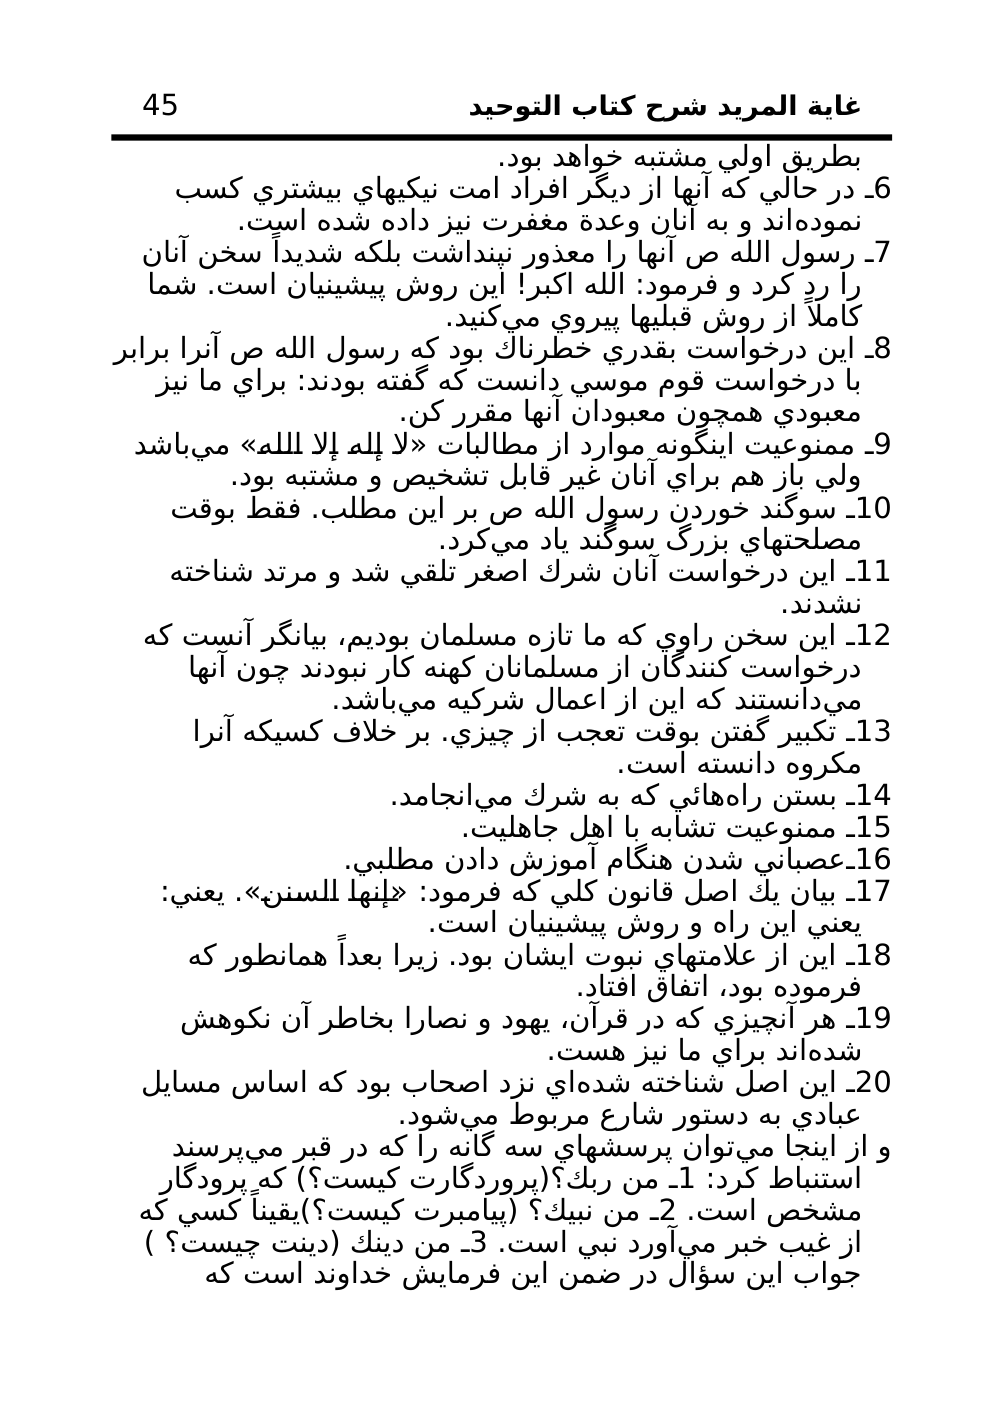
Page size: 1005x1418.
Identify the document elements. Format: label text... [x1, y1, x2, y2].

text 17ـ بيان يك اصل قانون كلي كه فرمود: «إنها السنن». يعني: يعني اين راه و روش پيشينيان است. [112, 876, 892, 939]
text 12ـ اين سخن راوي كه ما تازه مسلمان بوديم، بيانگر آنست كه درخواست كنندگان از مسلمانان كهنه كار نبودند چون آنها مي‌دانستند كه اين از اعمال شركيه مي‌باشد. [112, 620, 892, 716]
text 8ـ اين درخواست بقدري خطرناك بود كه رسول الله ص آنرا برابر با درخواست قوم موسي دانست كه گفته بودند: براي ما نيز معبودي همچون معبودان آنها مقرر كن. [112, 333, 892, 429]
text 16ـ‌عصباني شدن هنگام آموزش دادن مطلبي. [112, 844, 892, 876]
text 11ـ اين درخواست آنان شرك اصغر تلقي شد و مرتد شناخته نشدند. [112, 556, 892, 620]
text 15ـ ممنوعيت تشابه با اهل جاهليت. [112, 812, 892, 844]
text 5ـ وقتي اين مسأله براي اصحاب مشتبه باشد براي ديگران بطريق اولي مشتبه خواهد بود. [112, 141, 892, 173]
text 6ـ در حالي كه آنها از ديگر افراد امت نيكيهاي بيشتري كسب نموده‌اند و به آنان وعدة مغفرت نيز داده شده است. [112, 173, 892, 237]
text 14ـ بستن راه‌هائي كه به شرك مي‌انجامد. [112, 780, 892, 812]
text 18ـ اين از علامتهاي نبوت ايشان بود. زيرا بعداً همانطور كه فرموده بود، اتفاق افتاد. [112, 939, 892, 1003]
text 19ـ هر آنچيزي كه در قرآن، يهود و نصارا بخاطر آن نكوهش شده‌اند براي ما نيز هست. [112, 1003, 892, 1067]
text 20ـ اين اصل شناخته شده‌اي نزد اصحاب بود كه اساس مسايل عبادي به دستور شارع مربوط مي‌شود. [112, 1067, 892, 1131]
text 7ـ رسول الله ص آنها را معذور نپنداشت بلكه شديداً سخن آنان را رد كرد و فرمود: الله اكبر! اين روش پيشينيان است. شما كاملاً از روش قبليها پيروي مي‌كنيد. [112, 237, 892, 333]
text 10ـ سوگند خوردن رسول الله ص بر اين مطلب. فقط بوقت مصلحتهاي بزرگ سوگند ياد مي‌كرد. [112, 493, 892, 556]
text 13ـ تكبير گفتن بوقت تعجب از چيزي. بر خلاف كسيكه آنرا مكروه دانسته است. [112, 716, 892, 780]
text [112, 1131, 892, 1291]
text 9ـ ممنوعيت اينگونه موارد از مطالبات «لا إله إلا الله» مي‌باشد ولي باز هم براي آنان غير قابل تشخيص و مشتبه بود. [112, 429, 892, 493]
